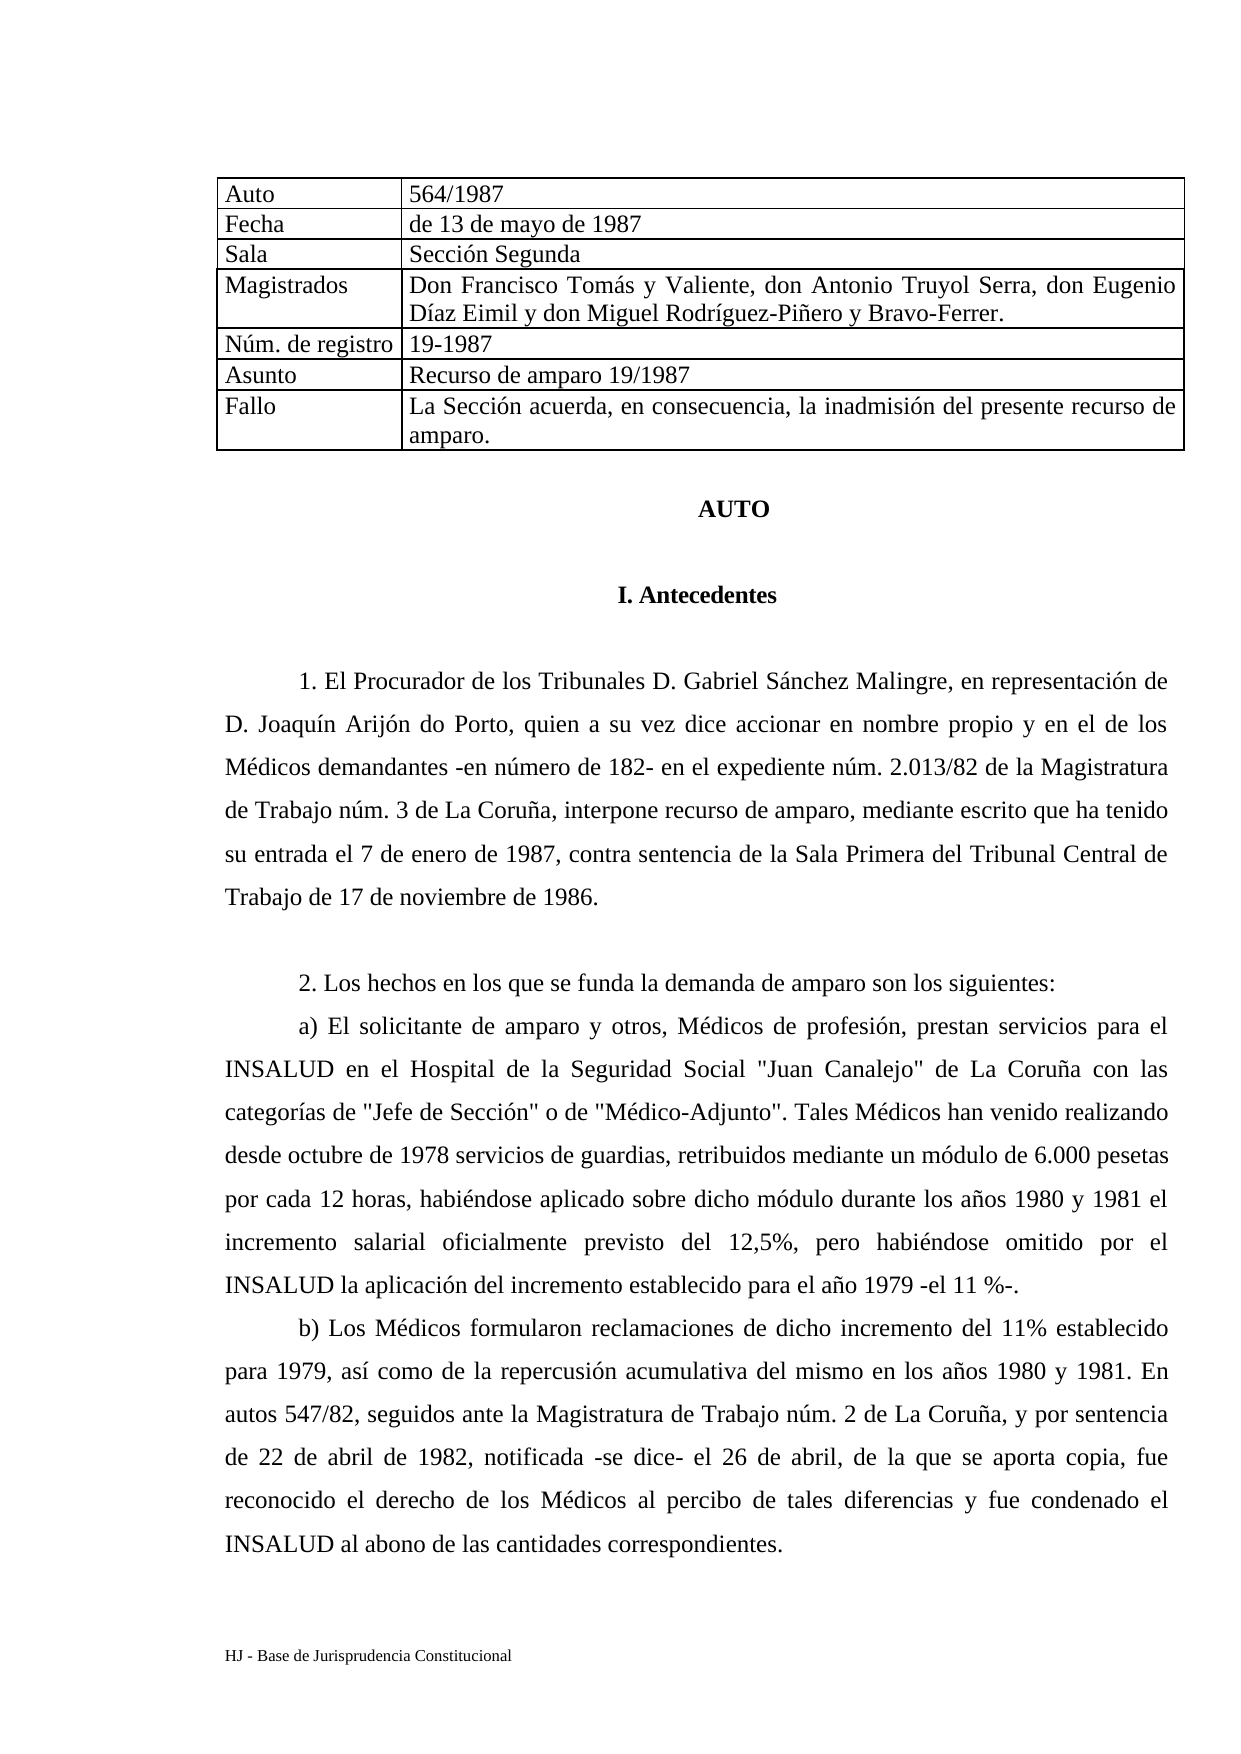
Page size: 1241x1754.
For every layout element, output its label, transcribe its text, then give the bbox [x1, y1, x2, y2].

table_cell Núm. de registro [218, 329, 401, 358]
table_cell de 13 de mayo de 1987 [402, 209, 1184, 238]
text a) El solicitante de amparo y otros, Médicos de profesión, prestan servicios para el INSALUD en el Hospital de la Seguridad Social "Juan Canalejo" de La Coruña con las categorías de "Jefe de Sección" o de "Médico-Adjunto". Tales Médicos han venido realizando desde octubre de 1978 servicios de guardias, retribuidos mediante un módulo de 6.000 pesetas por cada 12 horas, habiéndose aplicado sobre dicho módulo durante los años 1980 y 1981 el incremento salarial oficialmente previsto del 12,5%, pero habiéndose omitido por el INSALUD la aplicación del incremento establecido para el año 1979 -el 11 %-. [224, 1011, 1169, 1299]
table_header Auto [218, 179, 401, 207]
table_cell Don Francisco Tomás y Valiente, don Antonio Truyol Serra, don Eugenio Díaz Eimil y don Miguel Rodríguez-Piñero y Bravo-Ferrer. [403, 270, 1183, 327]
text 2. Los hechos en los que se funda la demanda de amparo son los siguientes: [224, 968, 1169, 997]
table_cell 19-1987 [403, 329, 1183, 358]
table_cell Magistrados [218, 270, 401, 327]
table_cell Fallo [218, 391, 401, 448]
table_cell Sección Segunda [402, 240, 1184, 268]
table_cell La Sección acuerda, en consecuencia, la inadmisión del presente recurso de amparo. [403, 391, 1183, 448]
table_header 564/1987 [402, 179, 1184, 207]
table_cell Sala [218, 240, 401, 268]
text AUTO [224, 494, 1169, 522]
table_cell Recurso de amparo 19/1987 [403, 360, 1183, 389]
table_cell Fecha [218, 209, 401, 238]
text I. Antecedentes [224, 580, 1169, 609]
text 1. El Procurador de los Tribunales D. Gabriel Sánchez Malingre, en representación de D. Joaquín Arijón do Porto, quien a su vez dice accionar en nombre propio y en el de los Médicos demandantes -en número de 182- en el expediente núm. 2.013/82 de la Magistratura de Trabajo núm. 3 de La Coruña, interpone recurso de amparo, mediante escrito que ha tenido su entrada el 7 de enero de 1987, contra sentencia de la Sala Primera del Tribunal Central de Trabajo de 17 de noviembre de 1986. [224, 666, 1169, 911]
table_cell Asunto [218, 360, 401, 389]
text b) Los Médicos formularon reclamaciones de dicho incremento del 11% establecido para 1979, así como de la repercusión acumulativa del mismo en los años 1980 y 1981. En autos 547/82, seguidos ante la Magistratura de Trabajo núm. 2 de La Coruña, y por sentencia de 22 de abril de 1982, notificada -se dice- el 26 de abril, de la que se aporta copia, fue reconocido el derecho de los Médicos al percibo de tales diferencias y fue condenado el INSALUD al abono de las cantidades correspondientes. [224, 1313, 1169, 1557]
